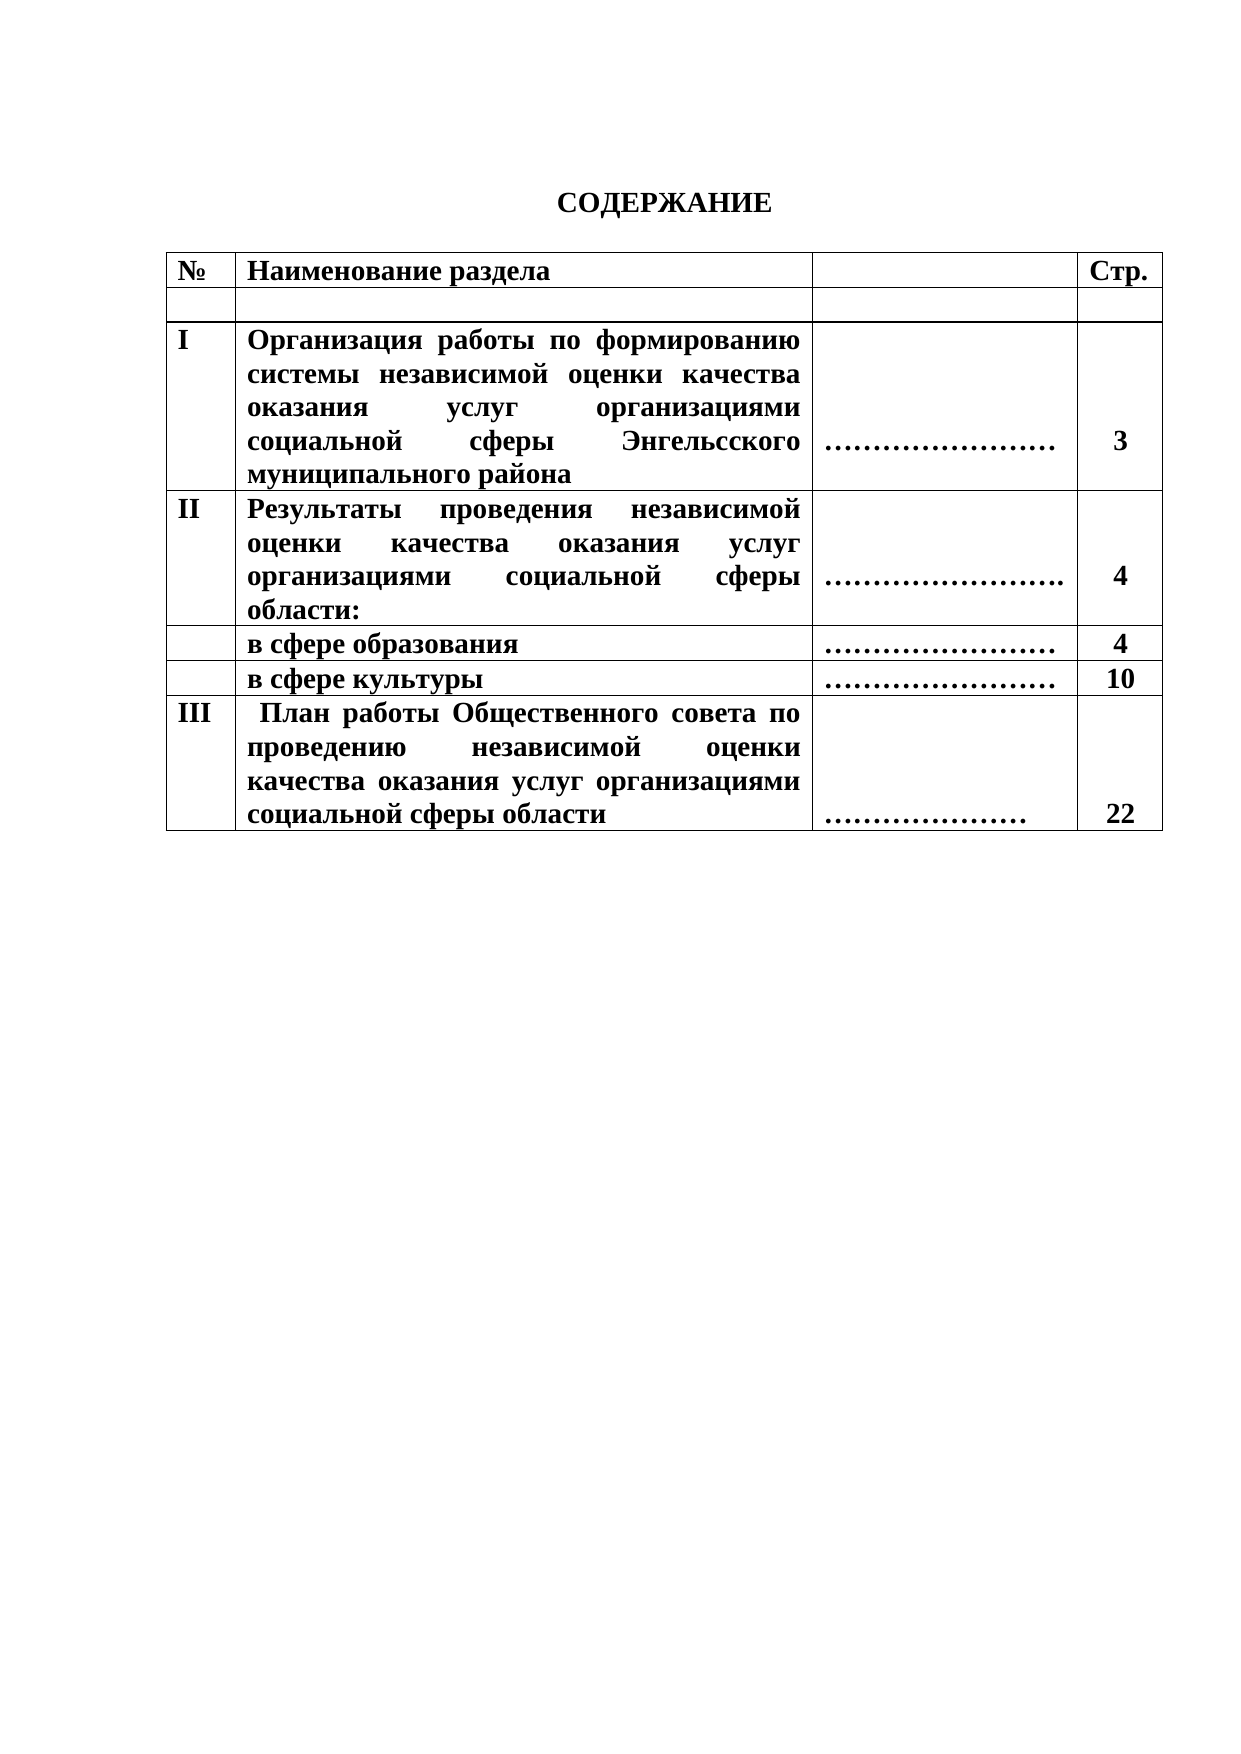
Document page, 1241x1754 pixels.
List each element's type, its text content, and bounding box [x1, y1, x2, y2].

table_header Стр. [1078, 253, 1162, 287]
table_cell …………………… [813, 626, 1077, 660]
table_cell в сфере культуры [236, 661, 812, 694]
text СОДЕРЖАНИЕ [177, 185, 1152, 219]
table_cell ………………… [813, 696, 1077, 830]
table_cell [813, 288, 1077, 321]
table_cell [167, 288, 235, 321]
table_cell I [167, 323, 235, 490]
table_cell 4 [1078, 491, 1162, 625]
table_cell [236, 288, 812, 321]
table_header № [167, 253, 235, 287]
table_cell [1078, 288, 1162, 321]
table_cell …………………… [813, 323, 1077, 490]
table_cell …………………… [813, 661, 1077, 694]
table_cell 10 [1078, 661, 1162, 694]
table_cell 3 [1078, 323, 1162, 490]
table_cell [167, 626, 235, 660]
table_cell в сфере образования [236, 626, 812, 660]
table_cell 22 [1078, 696, 1162, 830]
table_header Наименование раздела [236, 253, 812, 287]
table_cell Организация работы по формированию системы независимой оценки качества оказания услуг организациями социальной сферы Энгельсского муниципального района [236, 323, 812, 490]
table_cell ……………………. [813, 491, 1077, 625]
table_cell План работы Общественного совета по проведению независимой оценки качества оказания услуг организациями социальной сферы области [236, 696, 812, 830]
table_header [813, 253, 1077, 287]
table_cell [167, 661, 235, 694]
table_cell II [167, 491, 235, 625]
table_cell 4 [1078, 626, 1162, 660]
table_cell Результаты проведения независимой оценки качества оказания услуг организациями социальной сферы области: [236, 491, 812, 625]
table_cell III [167, 696, 235, 830]
